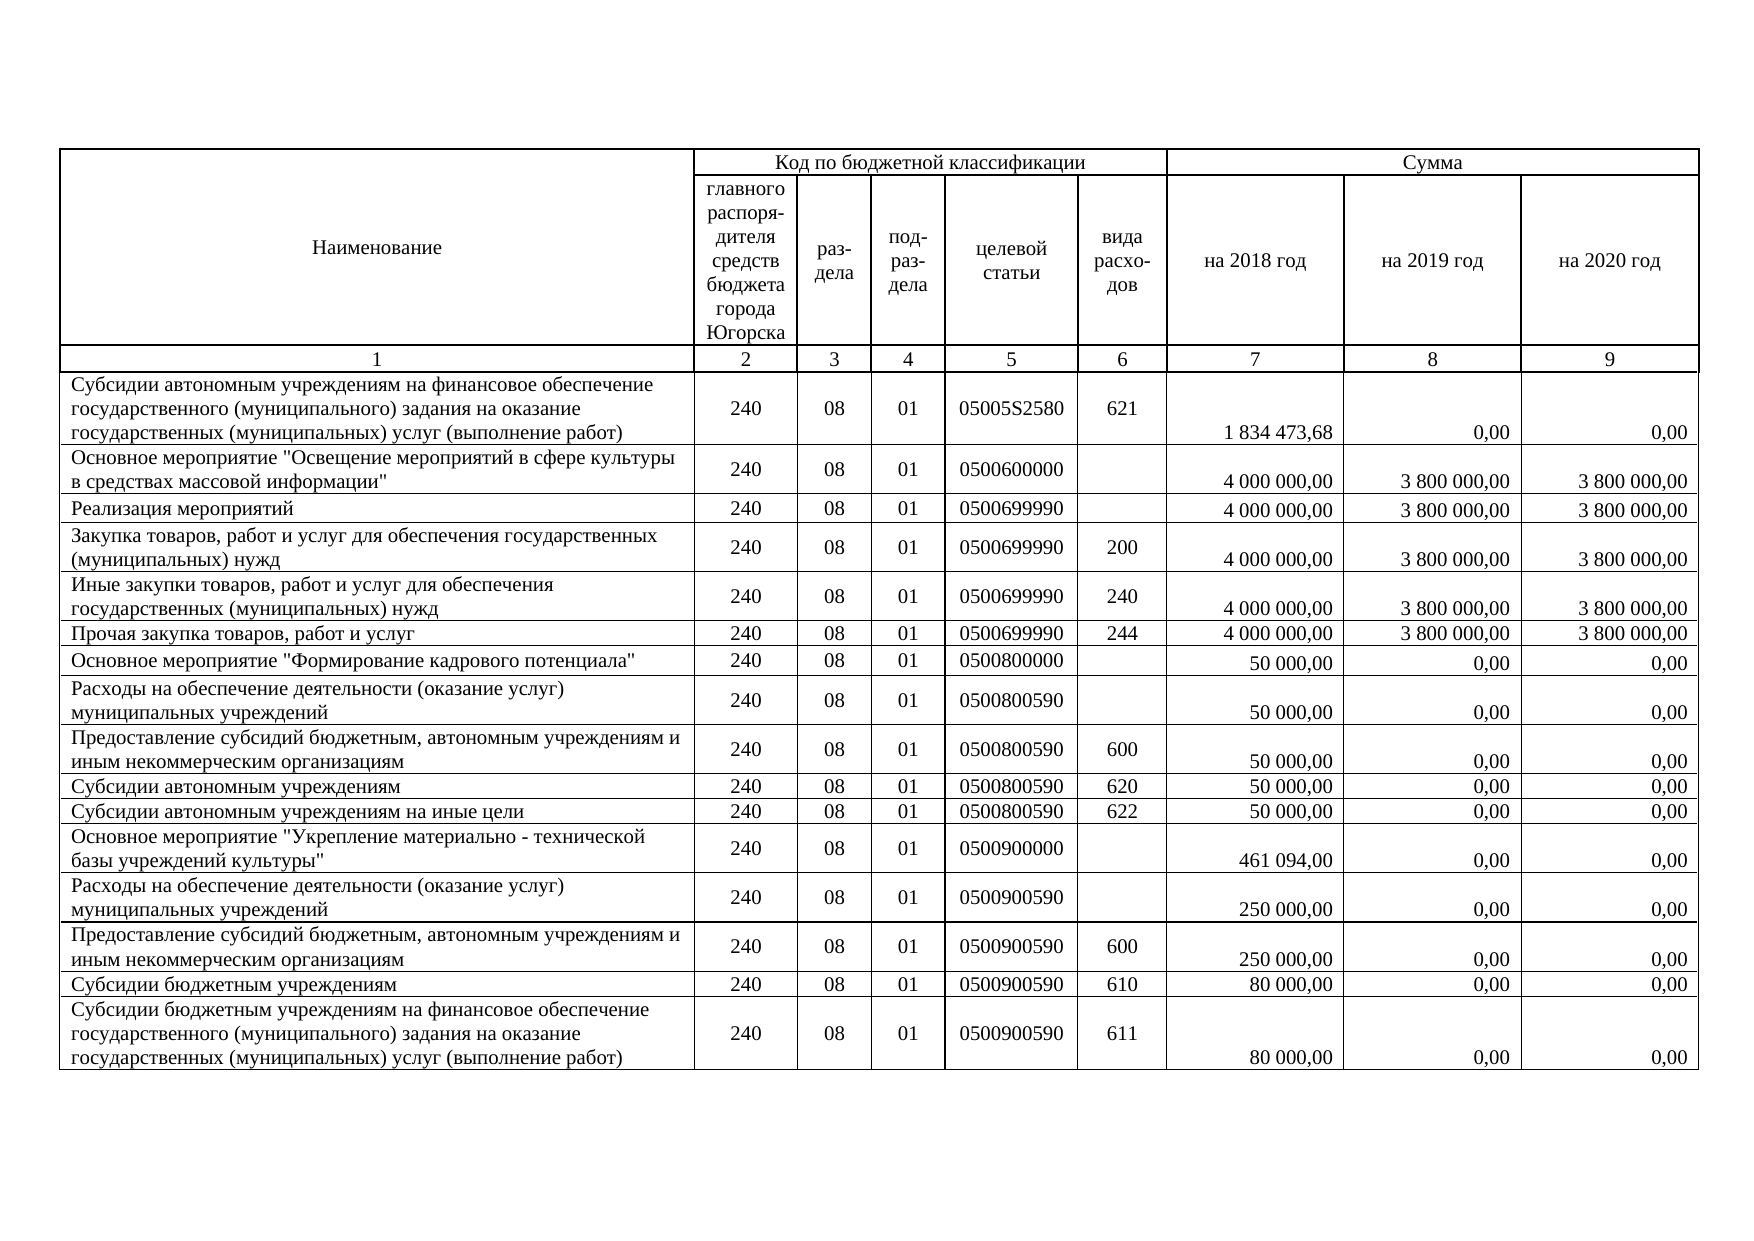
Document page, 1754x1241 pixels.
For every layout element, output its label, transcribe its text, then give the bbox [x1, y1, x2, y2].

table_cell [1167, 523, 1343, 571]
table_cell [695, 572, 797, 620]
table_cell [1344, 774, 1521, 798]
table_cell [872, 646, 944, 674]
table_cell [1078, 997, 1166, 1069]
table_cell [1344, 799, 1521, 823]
table_cell 5 [946, 346, 1077, 371]
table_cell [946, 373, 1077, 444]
table_cell на 2018 год [1168, 176, 1343, 344]
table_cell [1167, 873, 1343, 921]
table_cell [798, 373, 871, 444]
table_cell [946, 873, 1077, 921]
table_cell 3 [798, 346, 870, 371]
table_cell под-раз-дела [872, 176, 944, 344]
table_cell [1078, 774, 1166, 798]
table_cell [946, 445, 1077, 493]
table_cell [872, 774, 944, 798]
table_cell 2 [695, 346, 796, 371]
table_cell 9 [1522, 346, 1698, 371]
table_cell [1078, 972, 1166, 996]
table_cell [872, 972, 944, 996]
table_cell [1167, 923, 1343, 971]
table_cell 4 [872, 346, 944, 371]
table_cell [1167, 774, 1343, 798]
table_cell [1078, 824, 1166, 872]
table_cell целевой статьи [946, 176, 1077, 344]
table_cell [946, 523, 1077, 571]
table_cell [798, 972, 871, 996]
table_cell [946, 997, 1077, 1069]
table_cell 8 [1345, 346, 1520, 371]
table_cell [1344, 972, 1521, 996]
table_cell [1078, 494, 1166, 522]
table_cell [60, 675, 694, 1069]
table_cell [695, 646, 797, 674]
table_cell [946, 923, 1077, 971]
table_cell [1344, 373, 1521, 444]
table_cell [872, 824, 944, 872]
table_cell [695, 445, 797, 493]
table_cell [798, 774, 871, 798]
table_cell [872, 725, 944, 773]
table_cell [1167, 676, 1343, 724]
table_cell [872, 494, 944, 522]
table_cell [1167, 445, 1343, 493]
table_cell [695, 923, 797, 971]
table_cell главного распоря-дителя средств бюджета города Югорска [695, 176, 796, 344]
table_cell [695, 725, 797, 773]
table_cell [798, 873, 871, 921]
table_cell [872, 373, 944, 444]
table_header Код по бюджетной классификации [695, 150, 1166, 174]
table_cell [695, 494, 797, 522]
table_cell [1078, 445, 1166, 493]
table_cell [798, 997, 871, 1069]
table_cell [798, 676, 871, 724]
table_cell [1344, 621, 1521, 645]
table_cell раз-дела [798, 176, 870, 344]
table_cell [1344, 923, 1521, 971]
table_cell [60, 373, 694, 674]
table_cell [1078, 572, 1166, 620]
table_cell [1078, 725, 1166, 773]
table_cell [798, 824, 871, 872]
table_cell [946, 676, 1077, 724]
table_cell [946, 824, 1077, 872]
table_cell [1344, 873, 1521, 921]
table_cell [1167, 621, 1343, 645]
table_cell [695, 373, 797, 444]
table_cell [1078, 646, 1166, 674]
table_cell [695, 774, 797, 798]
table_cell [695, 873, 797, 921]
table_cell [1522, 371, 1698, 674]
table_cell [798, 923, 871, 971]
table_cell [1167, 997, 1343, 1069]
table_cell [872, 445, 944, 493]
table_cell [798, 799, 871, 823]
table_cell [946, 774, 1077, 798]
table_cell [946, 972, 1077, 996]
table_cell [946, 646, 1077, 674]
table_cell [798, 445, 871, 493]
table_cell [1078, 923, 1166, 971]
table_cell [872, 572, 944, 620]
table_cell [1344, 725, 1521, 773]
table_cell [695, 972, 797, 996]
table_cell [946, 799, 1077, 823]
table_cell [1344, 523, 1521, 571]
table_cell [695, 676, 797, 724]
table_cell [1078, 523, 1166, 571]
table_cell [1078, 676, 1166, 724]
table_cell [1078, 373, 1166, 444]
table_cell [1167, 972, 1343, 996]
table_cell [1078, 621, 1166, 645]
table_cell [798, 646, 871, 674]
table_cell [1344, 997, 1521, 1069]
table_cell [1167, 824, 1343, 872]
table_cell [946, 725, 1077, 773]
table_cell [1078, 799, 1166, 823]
table_header Сумма [1168, 150, 1698, 174]
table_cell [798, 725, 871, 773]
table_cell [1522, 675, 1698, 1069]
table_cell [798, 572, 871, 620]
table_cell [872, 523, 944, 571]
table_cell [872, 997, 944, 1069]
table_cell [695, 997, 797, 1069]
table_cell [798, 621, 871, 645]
table_cell 7 [1168, 346, 1343, 371]
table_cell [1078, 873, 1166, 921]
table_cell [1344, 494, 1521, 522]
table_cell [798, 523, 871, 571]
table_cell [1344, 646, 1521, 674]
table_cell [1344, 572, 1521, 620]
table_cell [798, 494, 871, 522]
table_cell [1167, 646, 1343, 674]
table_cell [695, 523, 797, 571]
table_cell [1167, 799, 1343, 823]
table_cell 6 [1079, 346, 1166, 371]
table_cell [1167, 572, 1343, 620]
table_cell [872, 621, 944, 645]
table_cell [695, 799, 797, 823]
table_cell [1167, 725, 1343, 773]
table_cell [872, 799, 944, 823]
table_header Наименование [61, 150, 693, 344]
table_cell на 2019 год [1345, 176, 1520, 344]
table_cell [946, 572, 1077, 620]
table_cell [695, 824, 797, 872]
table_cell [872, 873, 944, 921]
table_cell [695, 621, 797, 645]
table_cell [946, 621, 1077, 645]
table_cell 1 [61, 346, 693, 371]
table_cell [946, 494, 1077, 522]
table_cell на 2020 год [1522, 176, 1698, 344]
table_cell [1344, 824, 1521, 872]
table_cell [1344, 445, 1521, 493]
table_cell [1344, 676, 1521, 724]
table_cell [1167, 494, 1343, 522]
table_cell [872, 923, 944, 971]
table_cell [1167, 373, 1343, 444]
table_cell вида расхо-дов [1079, 176, 1166, 344]
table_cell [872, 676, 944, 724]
